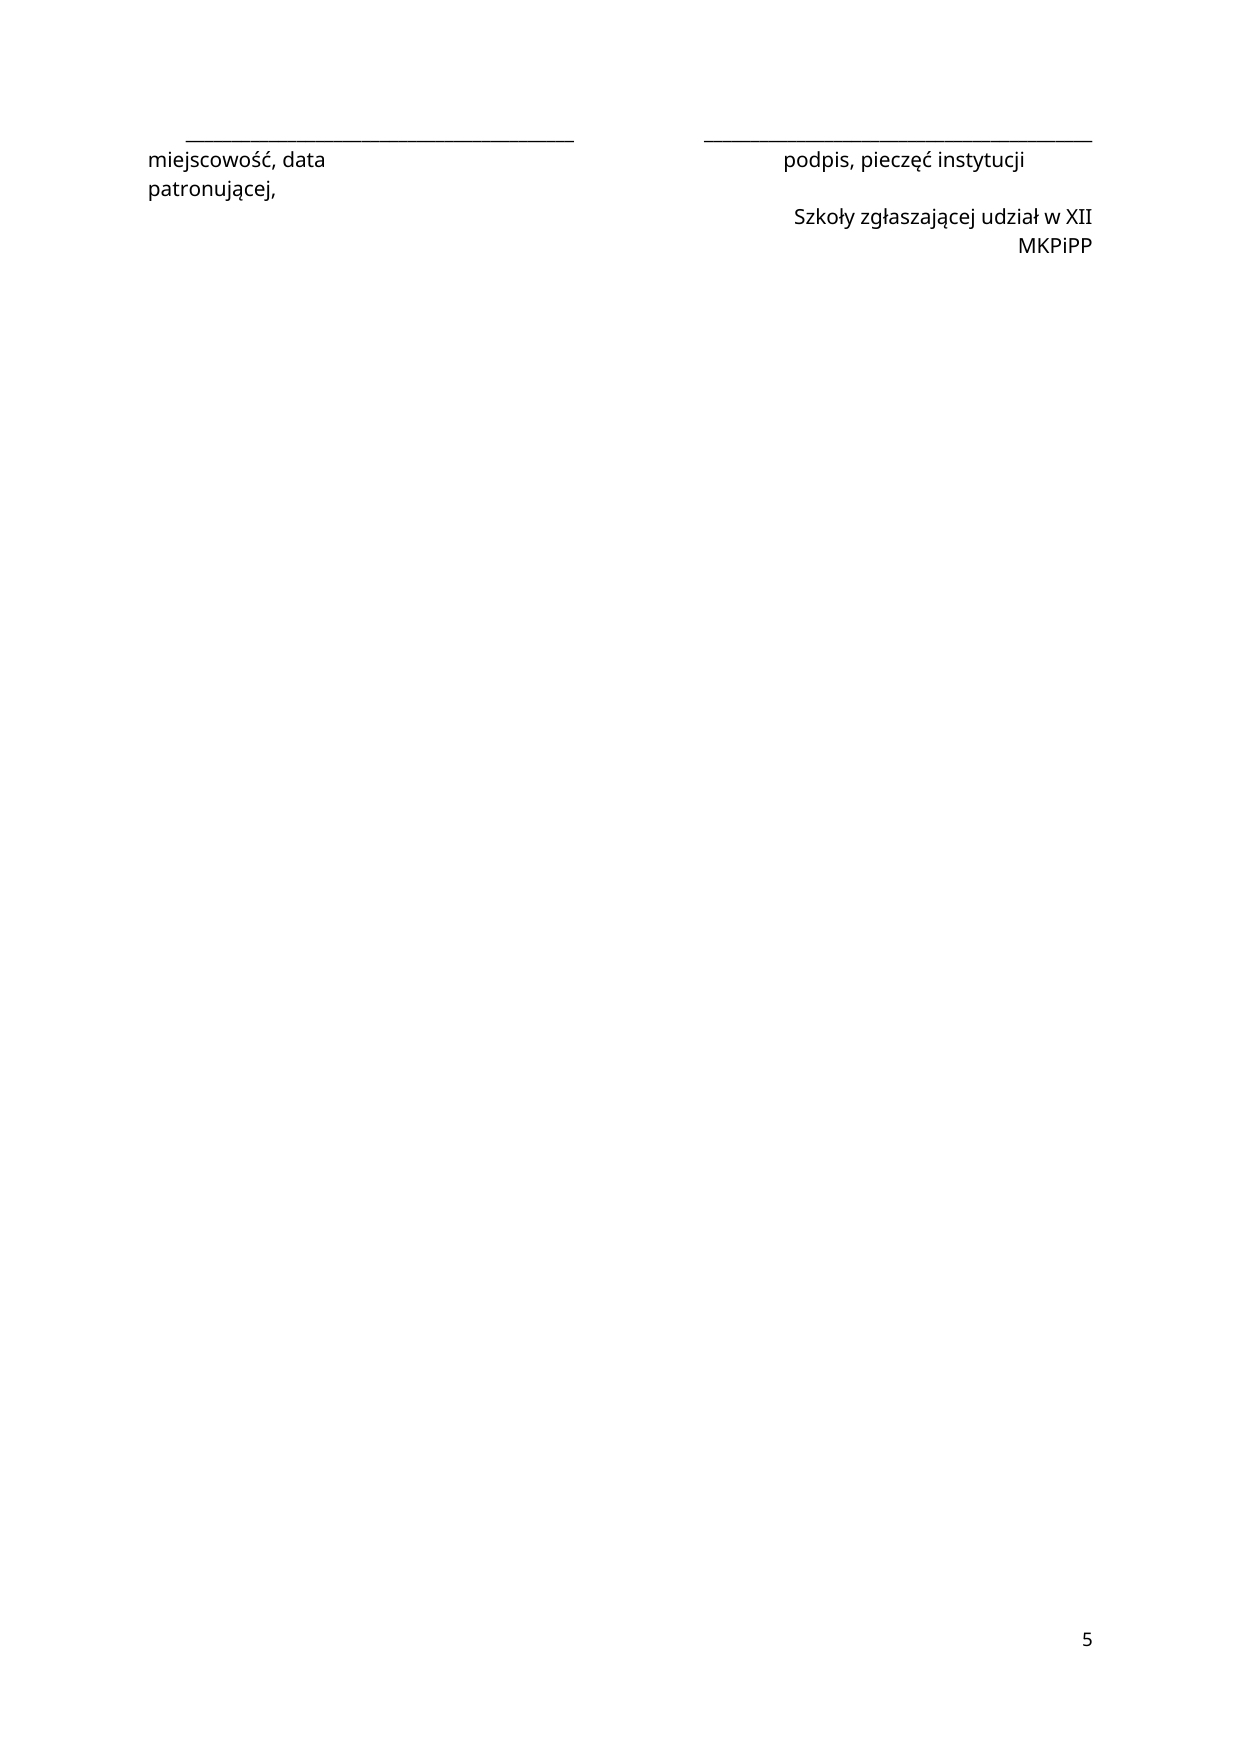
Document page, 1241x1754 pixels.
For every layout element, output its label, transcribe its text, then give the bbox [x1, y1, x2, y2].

text Szkoły zgłaszającej udział w XII MKPiPP [738, 202, 1092, 259]
text __________________________________________ __________________________________________ [148, 117, 1092, 146]
text miejscowość, data podpis, pieczęć instytucji patronującej, [148, 146, 1092, 202]
